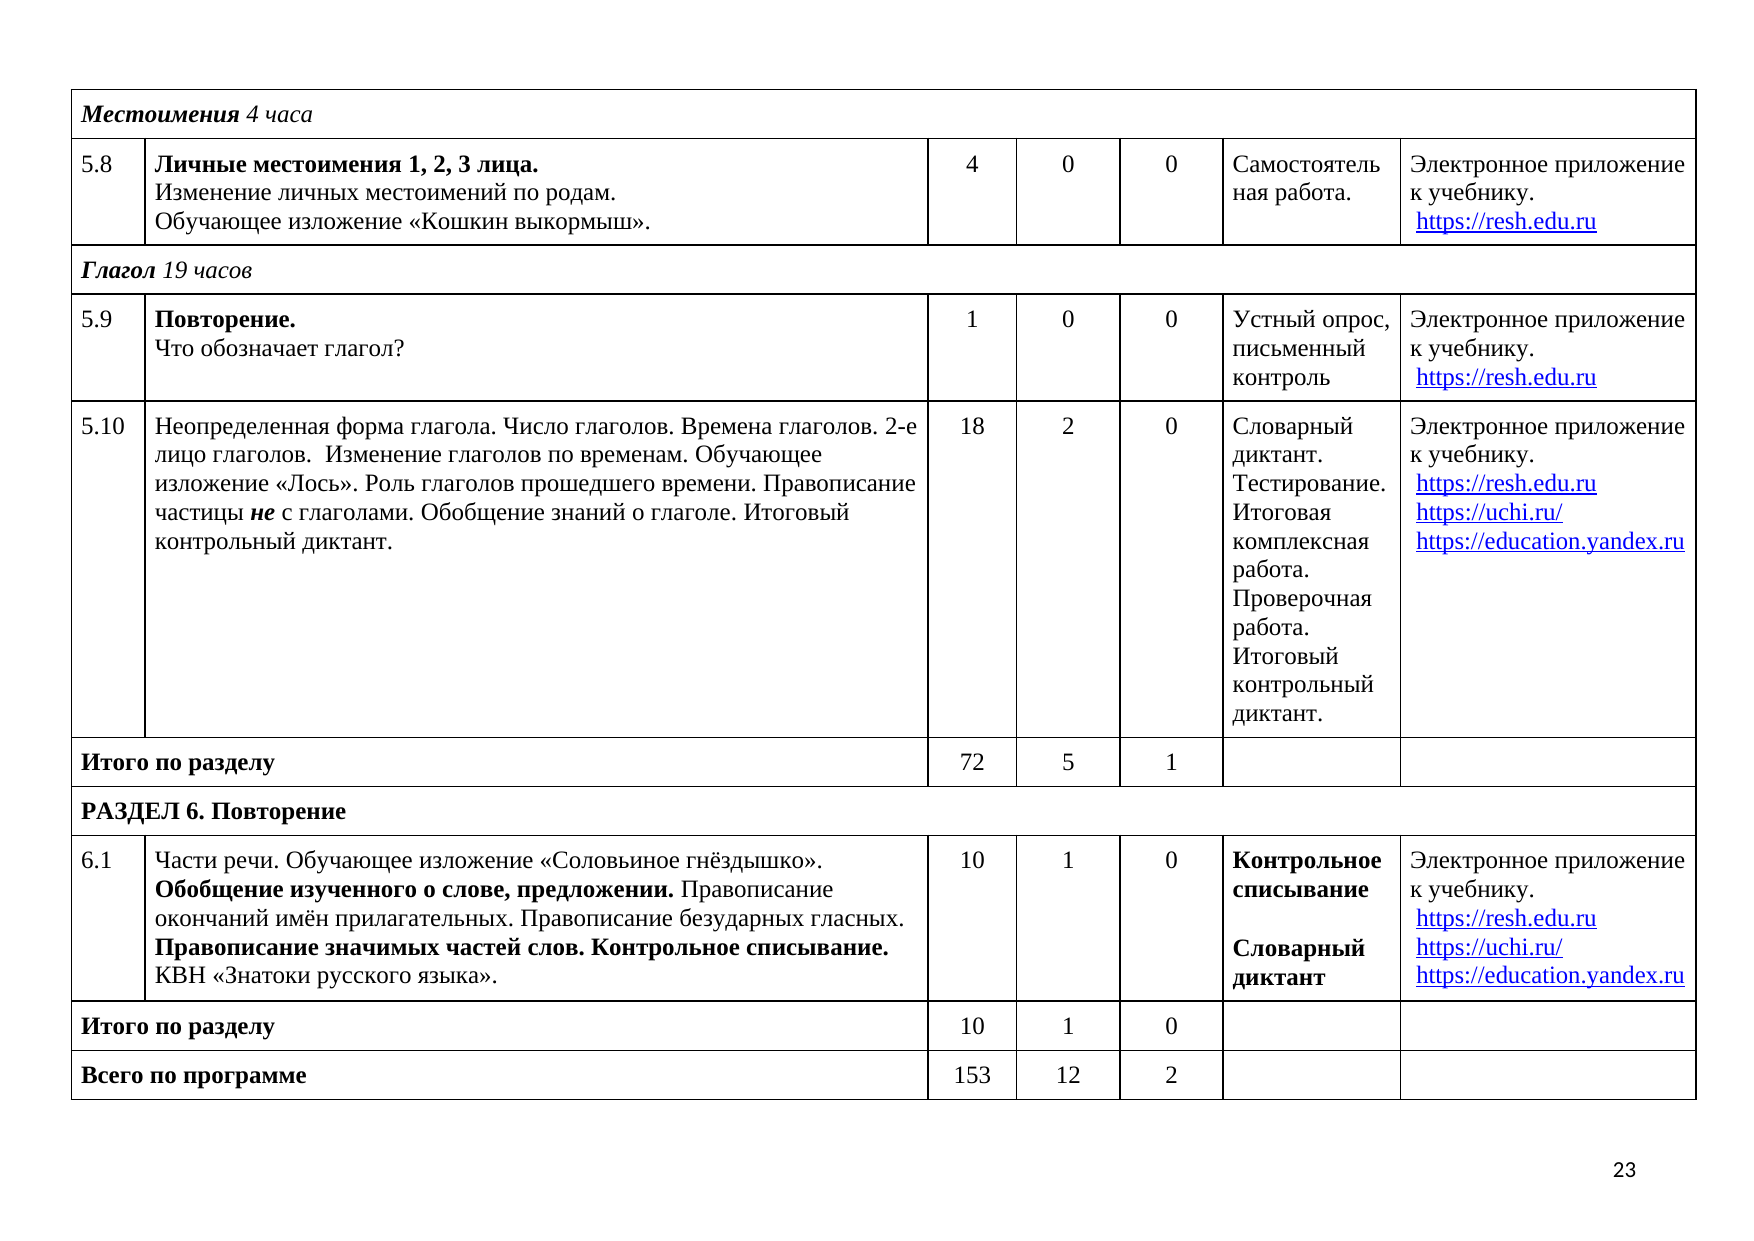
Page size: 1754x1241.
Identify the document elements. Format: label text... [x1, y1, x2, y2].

table_cell Самостоятельная работа. [1224, 139, 1400, 244]
table_cell 5.10 [72, 402, 144, 736]
table_cell Электронное приложение к учебнику. https://resh.edu.ru [1401, 295, 1695, 400]
table_cell Устный опрос, письменный контроль [1224, 295, 1400, 400]
table_cell 153 [929, 1051, 1016, 1098]
table_cell Электронное приложение к учебнику. https://resh.edu.ru [1401, 139, 1695, 244]
table_cell Неопределенная форма глагола. Число глаголов. Времена глаголов. 2-е лицо глаголов. Изменение глаголов по временам. Обучающее изложение «Лось». Роль глаголов прошедшего времени. Правописание частицы не с глаголами. Обобщение знаний о глаголе. Итоговый контрольный диктант. [146, 402, 927, 736]
table_cell Электронное приложение к учебнику. https://resh.edu.ru https://uchi.ru/ https://education.yandex.ru [1401, 836, 1695, 1000]
table_cell Местоимения 4 часа [72, 90, 1695, 138]
table_cell 5.8 [72, 139, 144, 244]
table_cell 0 [1121, 836, 1222, 1000]
table_cell 1 [929, 295, 1016, 400]
table_cell 0 [1017, 139, 1119, 244]
table_cell [1401, 1051, 1695, 1098]
table_cell [1224, 1002, 1400, 1049]
table_cell 0 [1121, 295, 1222, 400]
table_cell [1224, 738, 1400, 786]
table_cell 5.9 [72, 295, 144, 400]
table_cell [1401, 1002, 1695, 1049]
table_cell 0 [1121, 402, 1222, 736]
table_cell Повторение. Что обозначает глагол? [146, 295, 927, 400]
table_cell 6.1 [72, 836, 144, 1000]
table_cell 1 [1017, 836, 1119, 1000]
table_cell Электронное приложение к учебнику. https://resh.edu.ru https://uchi.ru/ https://education.yandex.ru [1401, 402, 1695, 736]
table_cell 0 [1017, 295, 1119, 400]
table_cell 1 [1017, 1002, 1119, 1049]
table_cell 2 [1121, 1051, 1222, 1098]
table_cell Итого по разделу [72, 1002, 927, 1049]
table_cell Глагол 19 часов [72, 246, 1695, 293]
table_cell 0 [1121, 139, 1222, 244]
table_cell Личные местоимения 1, 2, 3 лица. Изменение личных местоимений по родам. Обучающее изложение «Кошкин выкормыш». [146, 139, 927, 244]
table_cell Контрольное списывание Словарный диктант [1224, 836, 1400, 1000]
table_cell РАЗДЕЛ 6. Повторение [72, 787, 1695, 834]
table_cell [1224, 1051, 1400, 1098]
table_cell 4 [929, 139, 1016, 244]
table_cell 0 [1121, 1002, 1222, 1049]
table_cell Словарный диктант. Тестирование. Итоговая комплексная работа. Проверочная работа. Итоговый контрольный диктант. [1224, 402, 1400, 736]
table_cell 18 [929, 402, 1016, 736]
table_cell 10 [929, 836, 1016, 1000]
table_cell 1 [1121, 738, 1222, 786]
table_cell 10 [929, 1002, 1016, 1049]
table_cell 5 [1017, 738, 1119, 786]
table_cell Части речи. Обучающее изложение «Соловьиное гнёздышко». Обобщение изученного о слове, предложении. Правописание окончаний имён прилагательных. Правописание безударных гласных. Правописание значимых частей слов. Контрольное списывание. КВН «Знатоки русского языка». [146, 836, 927, 1000]
table_cell 72 [929, 738, 1016, 786]
table_cell Итого по разделу [72, 738, 927, 786]
table_cell [1401, 738, 1695, 786]
table_cell Всего по программе [72, 1051, 927, 1098]
table_cell 12 [1017, 1051, 1119, 1098]
table_cell 2 [1017, 402, 1119, 736]
